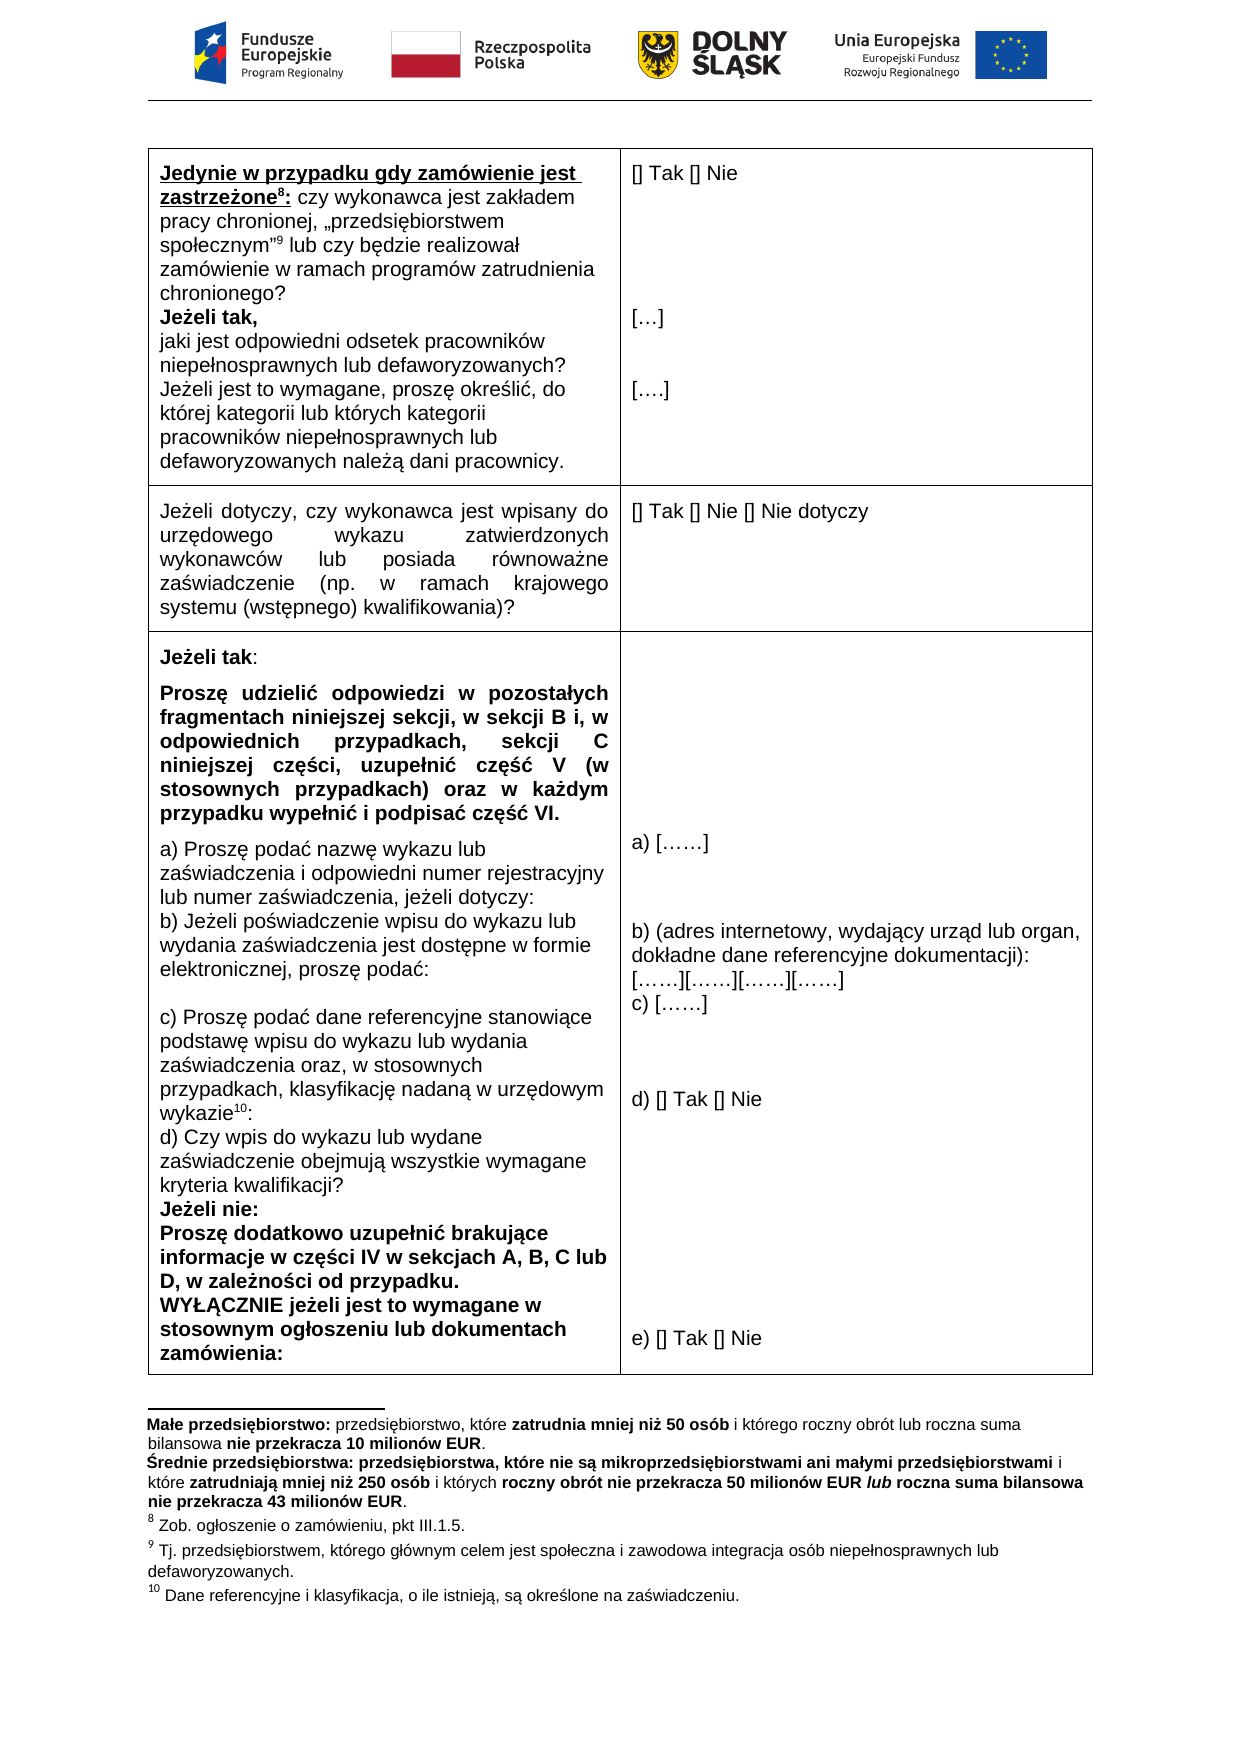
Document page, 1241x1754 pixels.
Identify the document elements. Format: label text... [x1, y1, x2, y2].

table_cell Jeżeli dotyczy, czy wykonawca jest wpisany do urzędowego wykazu zatwierdzonych wykonawców lub posiada równoważne zaświadczenie (np. w ramach krajowego systemu (wstępnego) kwalifikowania)? [149, 486, 620, 631]
table_cell [] Tak [] Nie […] [….] [621, 149, 1092, 485]
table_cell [621, 632, 1092, 1374]
table_cell Jedynie w przypadku gdy zamówienie jest zastrzeżone: czy wykonawca jest zakładem pracy chronionej, „przedsiębiorstwem społecznym” lub czy będzie realizował zamówienie w ramach programów zatrudnienia chronionego? Jeżeli tak, jaki jest odpowiedni odsetek pracowników niepełnosprawnych lub defaworyzowanych? Jeżeli jest to wymagane, proszę określić, do której kategorii lub których kategorii pracowników niepełnosprawnych lub defaworyzowanych należą dani pracownicy. [149, 149, 620, 485]
table_cell [] Tak [] Nie [] Nie dotyczy [621, 486, 1092, 631]
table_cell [149, 632, 620, 1374]
